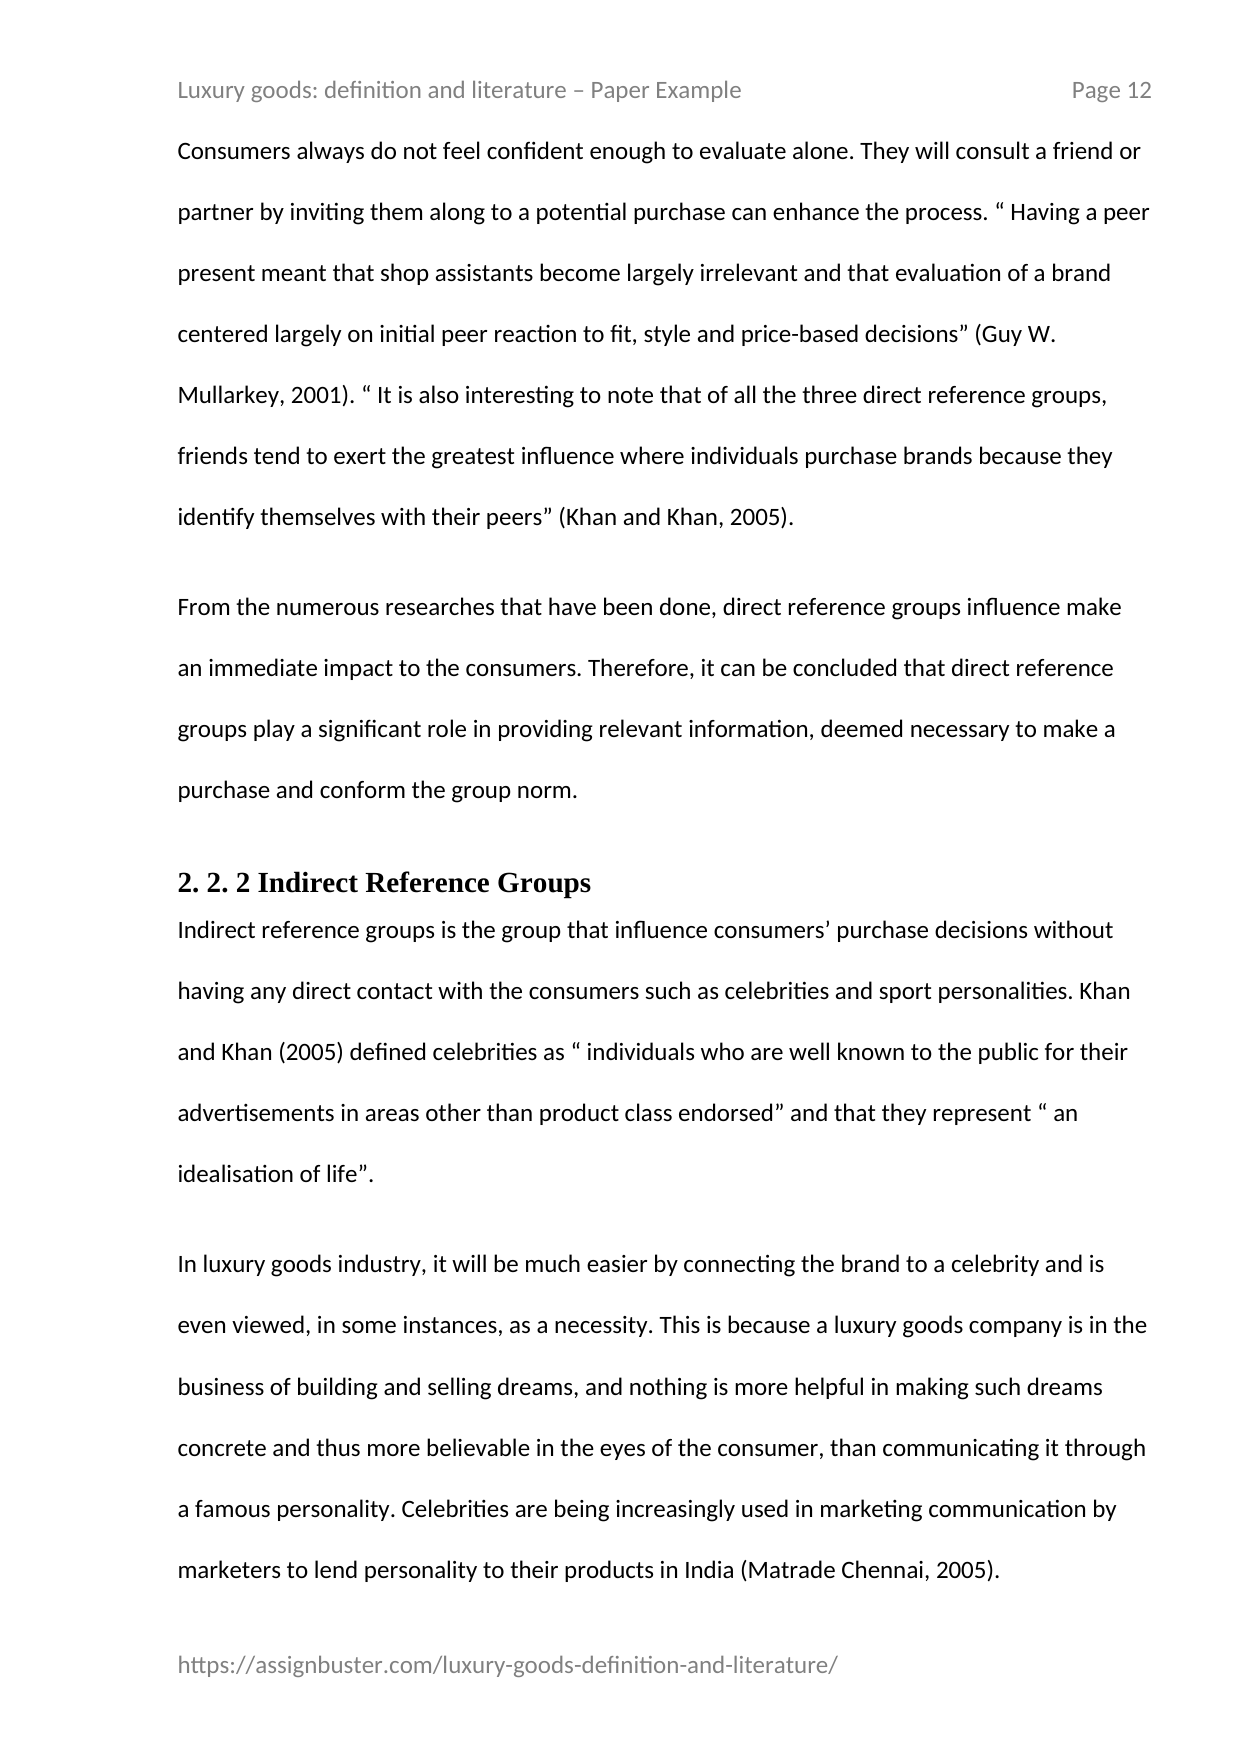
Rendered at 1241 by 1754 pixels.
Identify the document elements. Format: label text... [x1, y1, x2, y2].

subtitle 2. 2. 2 Indirect Reference Groups [177, 865, 1152, 899]
text In luxury goods industry, it will be much easier by connecting the brand to a celebrity and is even viewed, in some instances, as a necessity. This is because a luxury goods company is in the business of building and selling dreams, and nothing is more helpful in making such dreams concrete and thus more believable in the eyes of the consumer, than communicating it through a famous personality. Celebrities are being increasingly used in marketing communication by marketers to lend personality to their products in India (Matrade Chennai, 2005). [177, 1248, 1152, 1584]
text Consumers always do not feel confident enough to evaluate alone. They will consult a friend or partner by inviting them along to a potential purchase can enhance the process. “ Having a peer present meant that shop assistants become largely irrelevant and that evaluation of a brand centered largely on initial peer reaction to fit, style and price-based decisions” (Guy W. Mullarkey, 2001). “ It is also interesting to note that of all the three direct reference groups, friends tend to exert the greatest influence where individuals purchase brands because they identify themselves with their peers” (Khan and Khan, 2005). [177, 135, 1152, 532]
text From the numerous researches that have been done, direct reference groups influence make an immediate impact to the consumers. Therefore, it can be concluded that direct reference groups play a significant role in providing relevant information, deemed necessary to make a purchase and conform the group norm. [177, 592, 1152, 805]
text Indirect reference groups is the group that influence consumers’ purchase decisions without having any direct contact with the consumers such as celebrities and sport personalities. Khan and Khan (2005) defined celebrities as “ individuals who are well known to the public for their advertisements in areas other than product class endorsed” and that they represent “ an idealisation of life”. [177, 914, 1152, 1188]
